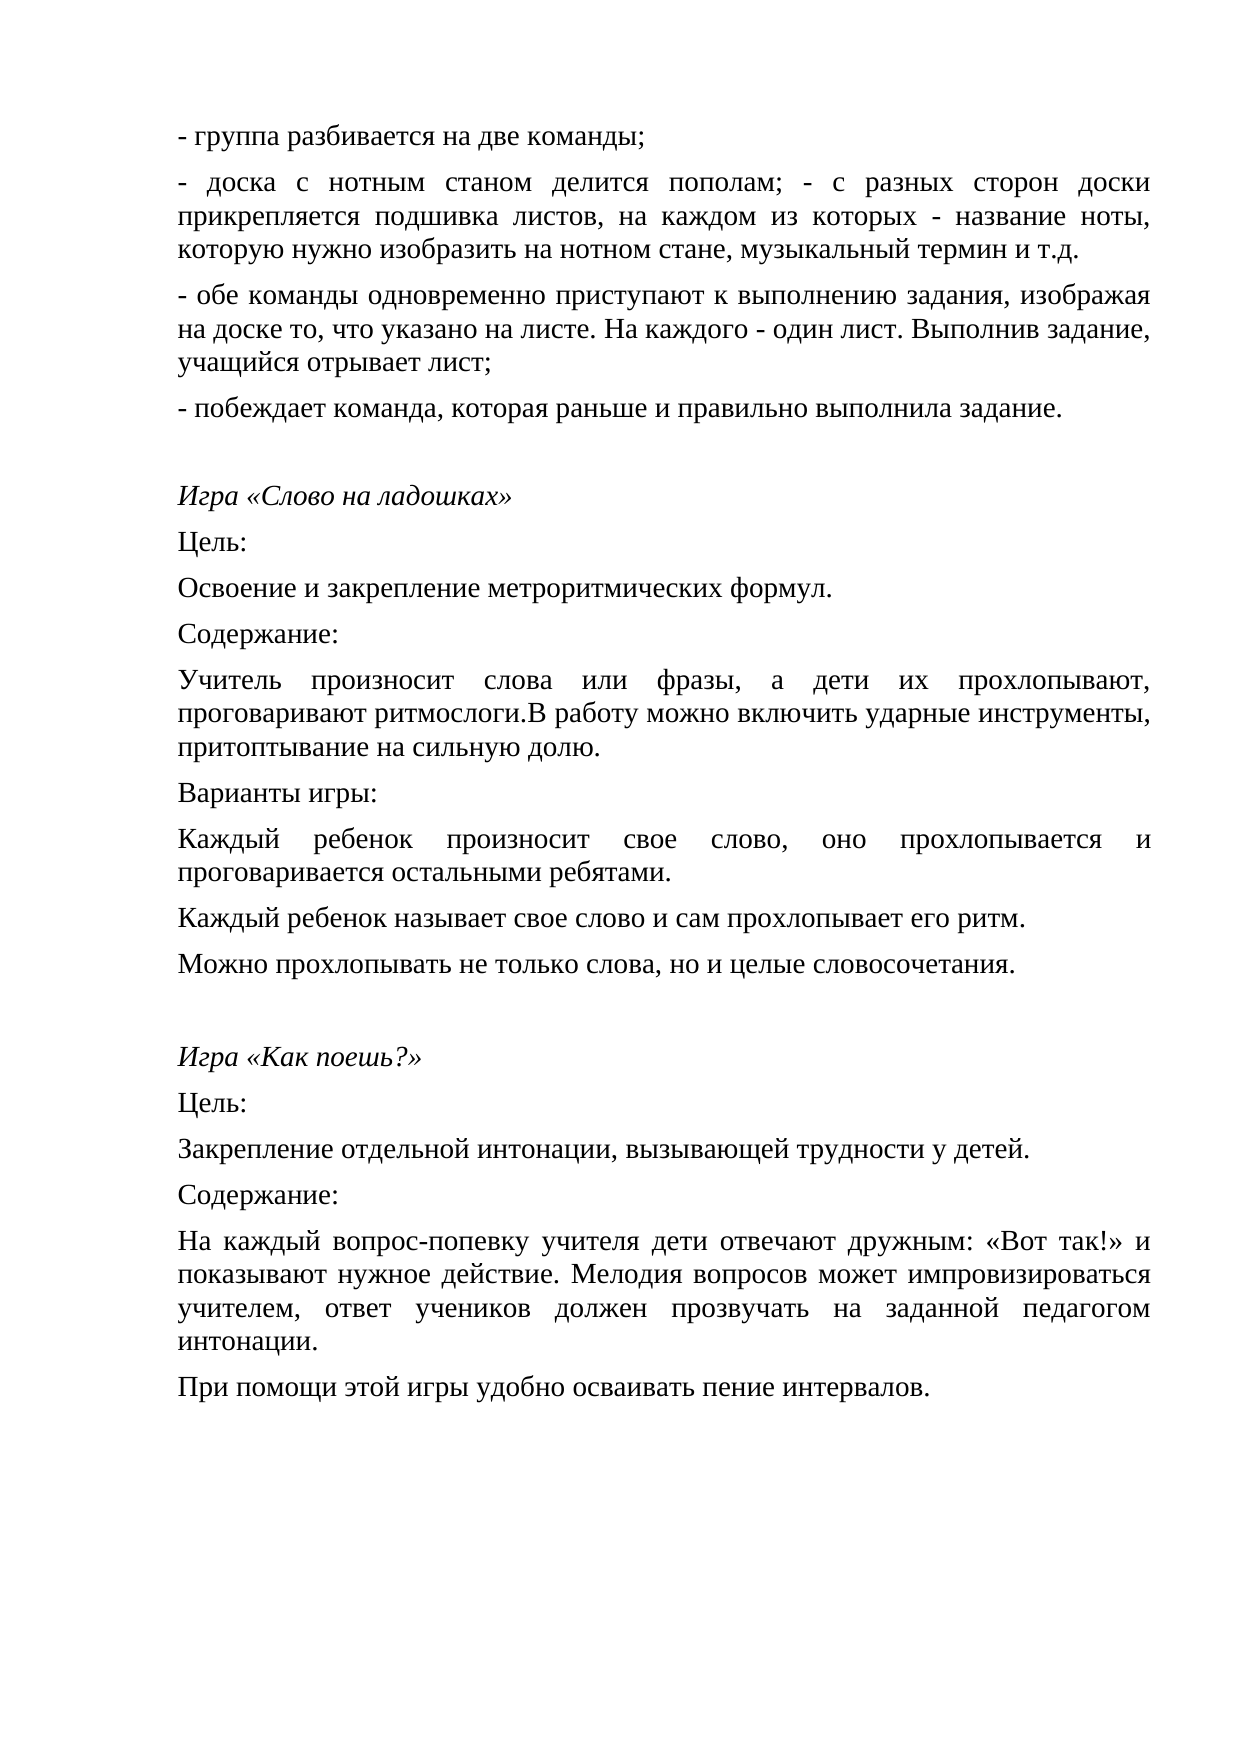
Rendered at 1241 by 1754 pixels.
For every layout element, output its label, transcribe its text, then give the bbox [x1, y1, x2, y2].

text Содержание: [177, 616, 1152, 649]
text - обе команды одновременно приступают к выполнению задания, изображая на доске то, что указано на листе. На каждого - один лист. Выполнив задание, учащийся отрывает лист; [177, 277, 1152, 378]
text Освоение и закрепление метроритмических формул. [177, 570, 1152, 603]
text Игра «Слово на ладошках» [177, 478, 1152, 511]
text - группа разбивается на две команды; [177, 118, 1152, 152]
text Закрепление отдельной интонации, вызывающей трудности у детей. [177, 1131, 1152, 1164]
text При помощи этой игры удобно осваивать пение интервалов. [177, 1369, 1152, 1403]
text Цель: [177, 1085, 1152, 1118]
text - побеждает команда, которая раньше и правильно выполнила задание. [177, 390, 1152, 424]
text На каждый вопрос-попевку учителя дети отвечают дружным: «Вот так!» и показывают нужное действие. Мелодия вопросов может импровизироваться учителем, ответ учеников должен прозвучать на заданной педагогом интонации. [177, 1223, 1152, 1357]
text Можно прохлопывать не только слова, но и целые словосочетания. [177, 947, 1152, 980]
text Игра «Как поешь?» [177, 1039, 1152, 1072]
text Варианты игры: [177, 775, 1152, 808]
text Каждый ребенок называет свое слово и сам прохлопывает его ритм. [177, 901, 1152, 934]
text Каждый ребенок произносит свое слово, оно прохлопывается и проговаривается остальными ребятами. [177, 821, 1152, 888]
text Цель: [177, 524, 1152, 557]
text Учитель произносит слова или фразы, а дети их прохлопывают, проговаривают ритмослоги.В работу можно включить ударные инструменты, притоптывание на сильную долю. [177, 662, 1152, 762]
text - доска с нотным станом делится пополам; - с разных сторон доски прикрепляется подшивка листов, на каждом из которых - название ноты, которую нужно изобразить на нотном стане, музыкальный термин и т.д. [177, 164, 1152, 265]
text Содержание: [177, 1177, 1152, 1210]
